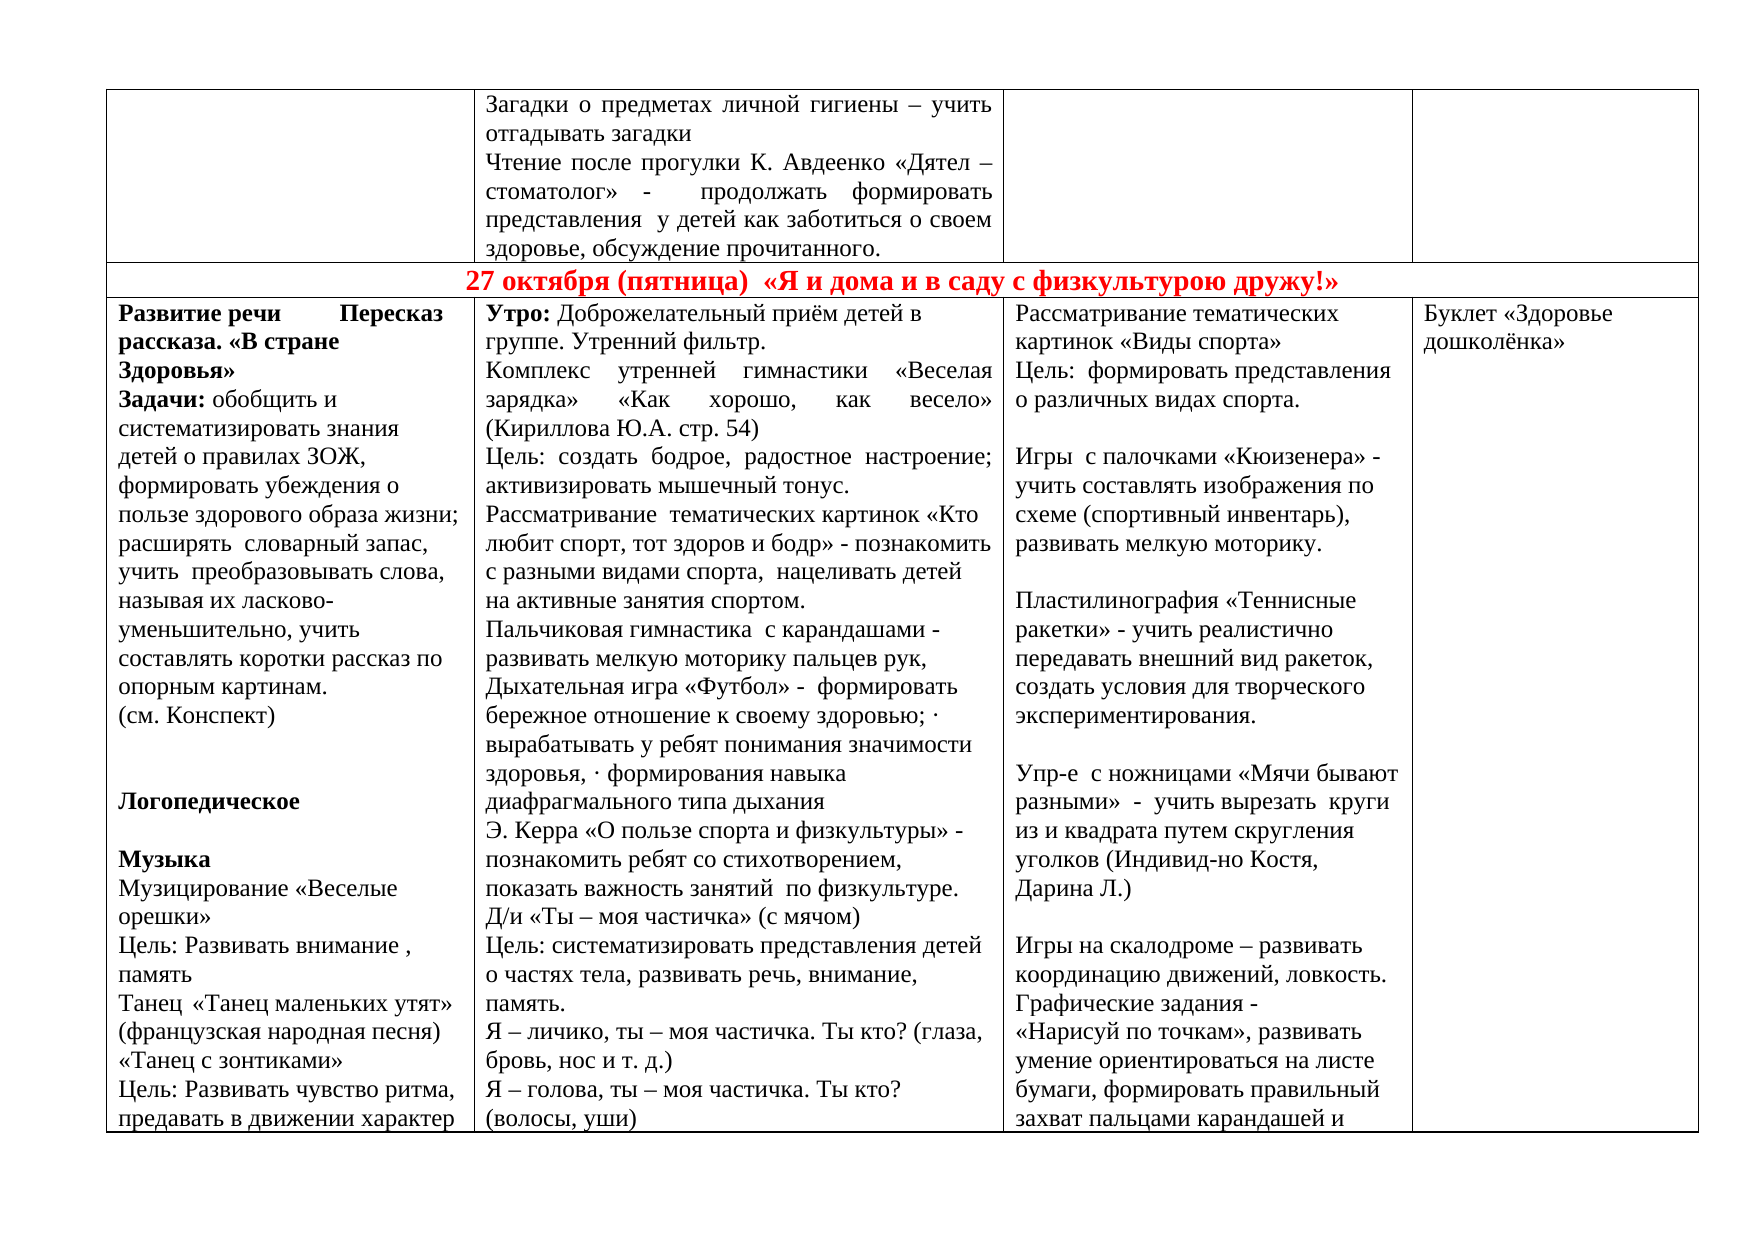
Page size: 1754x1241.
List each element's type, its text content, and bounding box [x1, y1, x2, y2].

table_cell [1413, 90, 1698, 262]
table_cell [107, 298, 474, 1131]
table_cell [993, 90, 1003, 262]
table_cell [1004, 298, 1412, 1131]
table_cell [1004, 90, 1412, 262]
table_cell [1413, 298, 1698, 1131]
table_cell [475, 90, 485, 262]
table_cell 27 октября (пятница) «Я и дома и в саду с физкультурою дружу!» [107, 263, 1698, 297]
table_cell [107, 90, 474, 262]
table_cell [475, 298, 1003, 1131]
